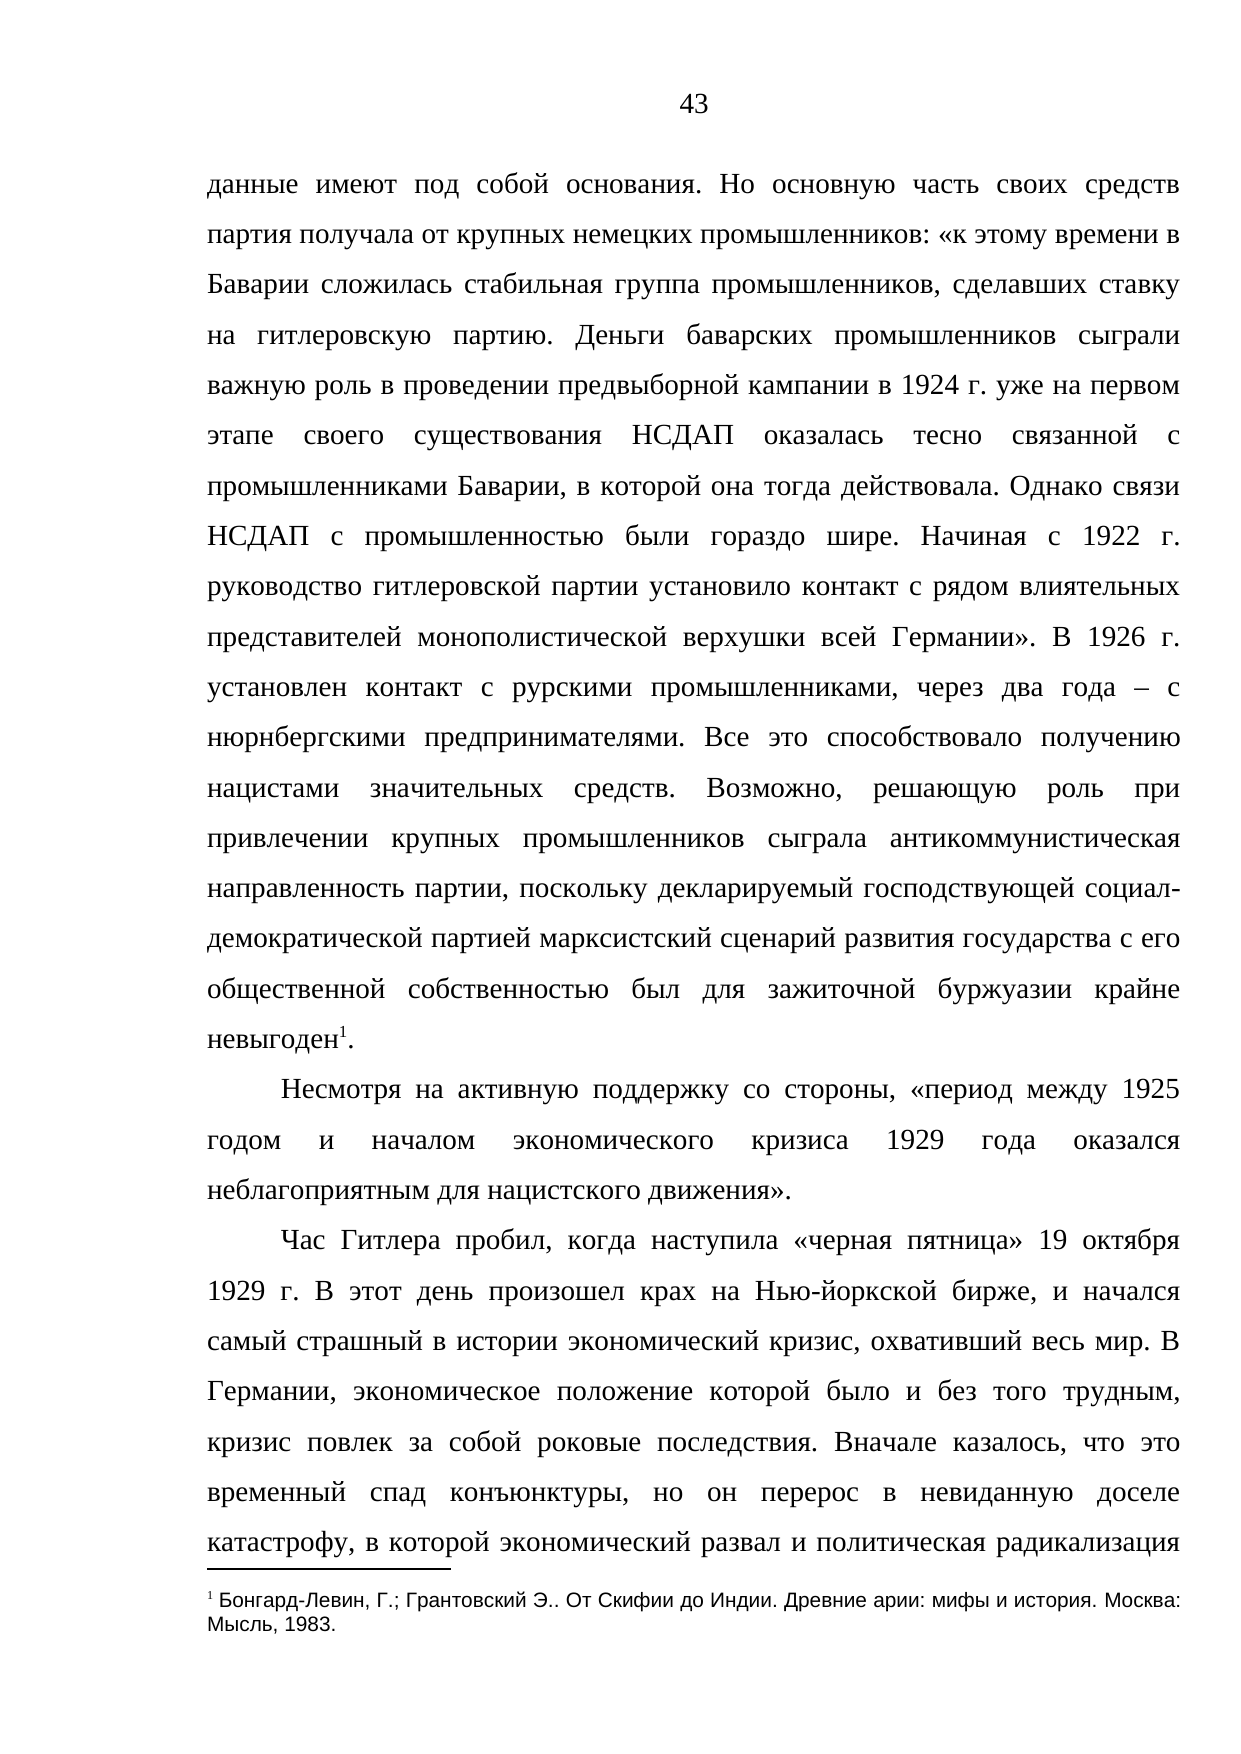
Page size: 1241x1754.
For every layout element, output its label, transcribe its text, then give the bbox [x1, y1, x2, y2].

text Несмотря на активную поддержку со стороны, «период между 1925 годом и началом экономического кризиса 1929 года оказался неблагоприятным для нацистского движения». [207, 1072, 1181, 1206]
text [207, 1222, 1181, 1558]
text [207, 166, 1181, 1055]
